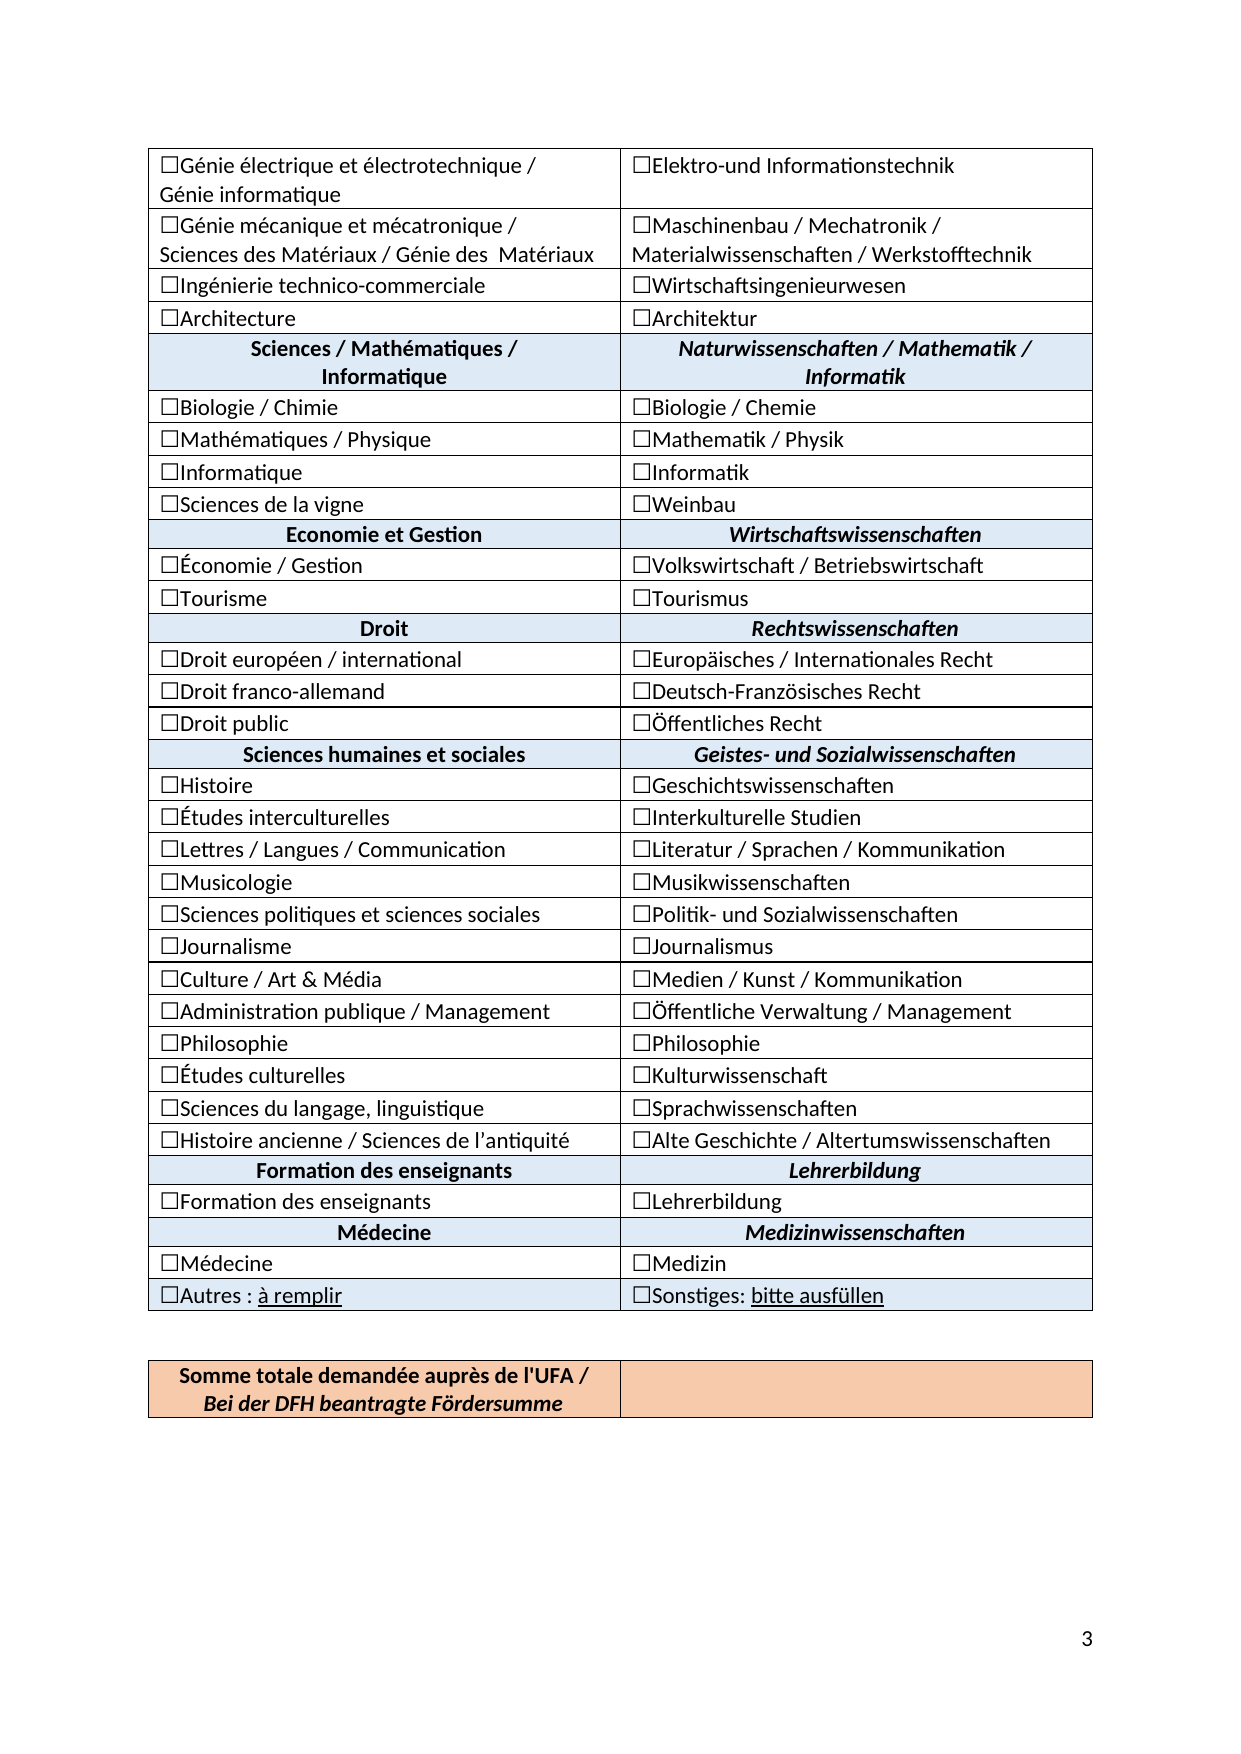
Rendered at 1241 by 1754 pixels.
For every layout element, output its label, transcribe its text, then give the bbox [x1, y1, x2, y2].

table_cell Biologie / Chimie [149, 391, 620, 422]
table_cell Medien / Kunst / Kommunikation [621, 963, 1092, 994]
table_header Somme totale demandée auprès de l'UFA / Bei der DFH beantragte Fördersumme [149, 1361, 620, 1417]
table_cell Sciences politiques et sciences sociales [149, 898, 620, 929]
table_cell Rechtswissenschaften [621, 614, 1092, 642]
table_cell Wirtschaftsingenieurwesen [621, 269, 1092, 301]
table_cell Interkulturelle Studien [621, 801, 1092, 832]
table_cell Maschinenbau / Mechatronik / Materialwissenschaften / Werkstofftechnik [621, 209, 1092, 268]
table_cell Volkswirtschaft / Betriebswirtschaft [621, 549, 1092, 580]
table_cell Économie / Gestion [149, 549, 620, 580]
table_cell Médecine [149, 1247, 620, 1278]
table_cell Wirtschaftswissenschaften [621, 520, 1092, 548]
table_cell Naturwissenschaften / Mathematik / Informatik [621, 334, 1092, 390]
table_cell Deutsch-Französisches Recht [621, 675, 1092, 706]
table_cell Literatur / Sprachen / Kommunikation [621, 833, 1092, 864]
table_cell Journalisme [149, 930, 620, 961]
table_cell Droit européen / international [149, 643, 620, 674]
table_cell Médecine [149, 1218, 620, 1246]
table_cell Medizinwissenschaften [621, 1218, 1092, 1246]
table_cell Sciences / Mathématiques / Informatique [149, 334, 620, 390]
table_cell Génie mécanique et mécatronique / Sciences des Matériaux / Génie des Matériaux [149, 209, 620, 268]
table_cell Öffentliches Recht [621, 708, 1092, 739]
table_cell Musikwissenschaften [621, 866, 1092, 897]
table_cell Philosophie [621, 1027, 1092, 1058]
table_cell Tourismus [621, 581, 1092, 613]
table_cell Economie et Gestion [149, 520, 620, 548]
table_cell Études interculturelles [149, 801, 620, 832]
table_cell Kulturwissenschaft [621, 1059, 1092, 1091]
table_cell Génie électrique et électrotechnique / Génie informatique [149, 149, 620, 208]
table_cell Europäisches / Internationales Recht [621, 643, 1092, 674]
table_cell Droit franco-allemand [149, 675, 620, 706]
table_cell Alte Geschichte / Altertumswissenschaften [621, 1124, 1092, 1155]
table_cell Informatique [149, 456, 620, 487]
table_cell Geistes- und Sozialwissenschaften [621, 740, 1092, 768]
table_cell Droit [149, 614, 620, 642]
table_cell Tourisme [149, 581, 620, 613]
table_cell Sciences humaines et sociales [149, 740, 620, 768]
table_cell Politik- und Sozialwissenschaften [621, 898, 1092, 929]
table_cell Informatik [621, 456, 1092, 487]
table_cell Histoire ancienne / Sciences de l’antiquité [149, 1124, 620, 1155]
table_cell Administration publique / Management [149, 995, 620, 1026]
table_cell Autres : à remplir [149, 1279, 620, 1310]
table_cell Öffentliche Verwaltung / Management [621, 995, 1092, 1026]
table_cell Biologie / Chemie [621, 391, 1092, 422]
table_cell Lehrerbildung [621, 1185, 1092, 1217]
table_cell Geschichtswissenschaften [621, 769, 1092, 800]
table_cell Lehrerbildung [621, 1156, 1092, 1184]
table_cell Journalismus [621, 930, 1092, 961]
table_cell Architektur [621, 302, 1092, 333]
table_cell Mathematik / Physik [621, 423, 1092, 454]
table_cell Sciences de la vigne [149, 488, 620, 519]
table_cell Lettres / Langues / Communication [149, 833, 620, 864]
table_cell Sciences du langage, linguistique [149, 1092, 620, 1123]
table_cell Études culturelles [149, 1059, 620, 1091]
table_cell Musicologie [149, 866, 620, 897]
table_cell Formation des enseignants [149, 1156, 620, 1184]
table_header [621, 1361, 1092, 1417]
table_cell Histoire [149, 769, 620, 800]
table_cell Sonstiges: bitte ausfüllen [621, 1279, 1092, 1310]
table_cell Elektro-und Informationstechnik [621, 149, 1092, 208]
table_cell Ingénierie technico-commerciale [149, 269, 620, 301]
table_cell Weinbau [621, 488, 1092, 519]
table_cell Architecture [149, 302, 620, 333]
table_cell Droit public [149, 708, 620, 739]
table_cell Medizin [621, 1247, 1092, 1278]
table_cell Philosophie [149, 1027, 620, 1058]
table_cell Mathématiques / Physique [149, 423, 620, 454]
table_cell Sprachwissenschaften [621, 1092, 1092, 1123]
table_cell Formation des enseignants [149, 1185, 620, 1217]
table_cell Culture / Art & Média [149, 963, 620, 994]
